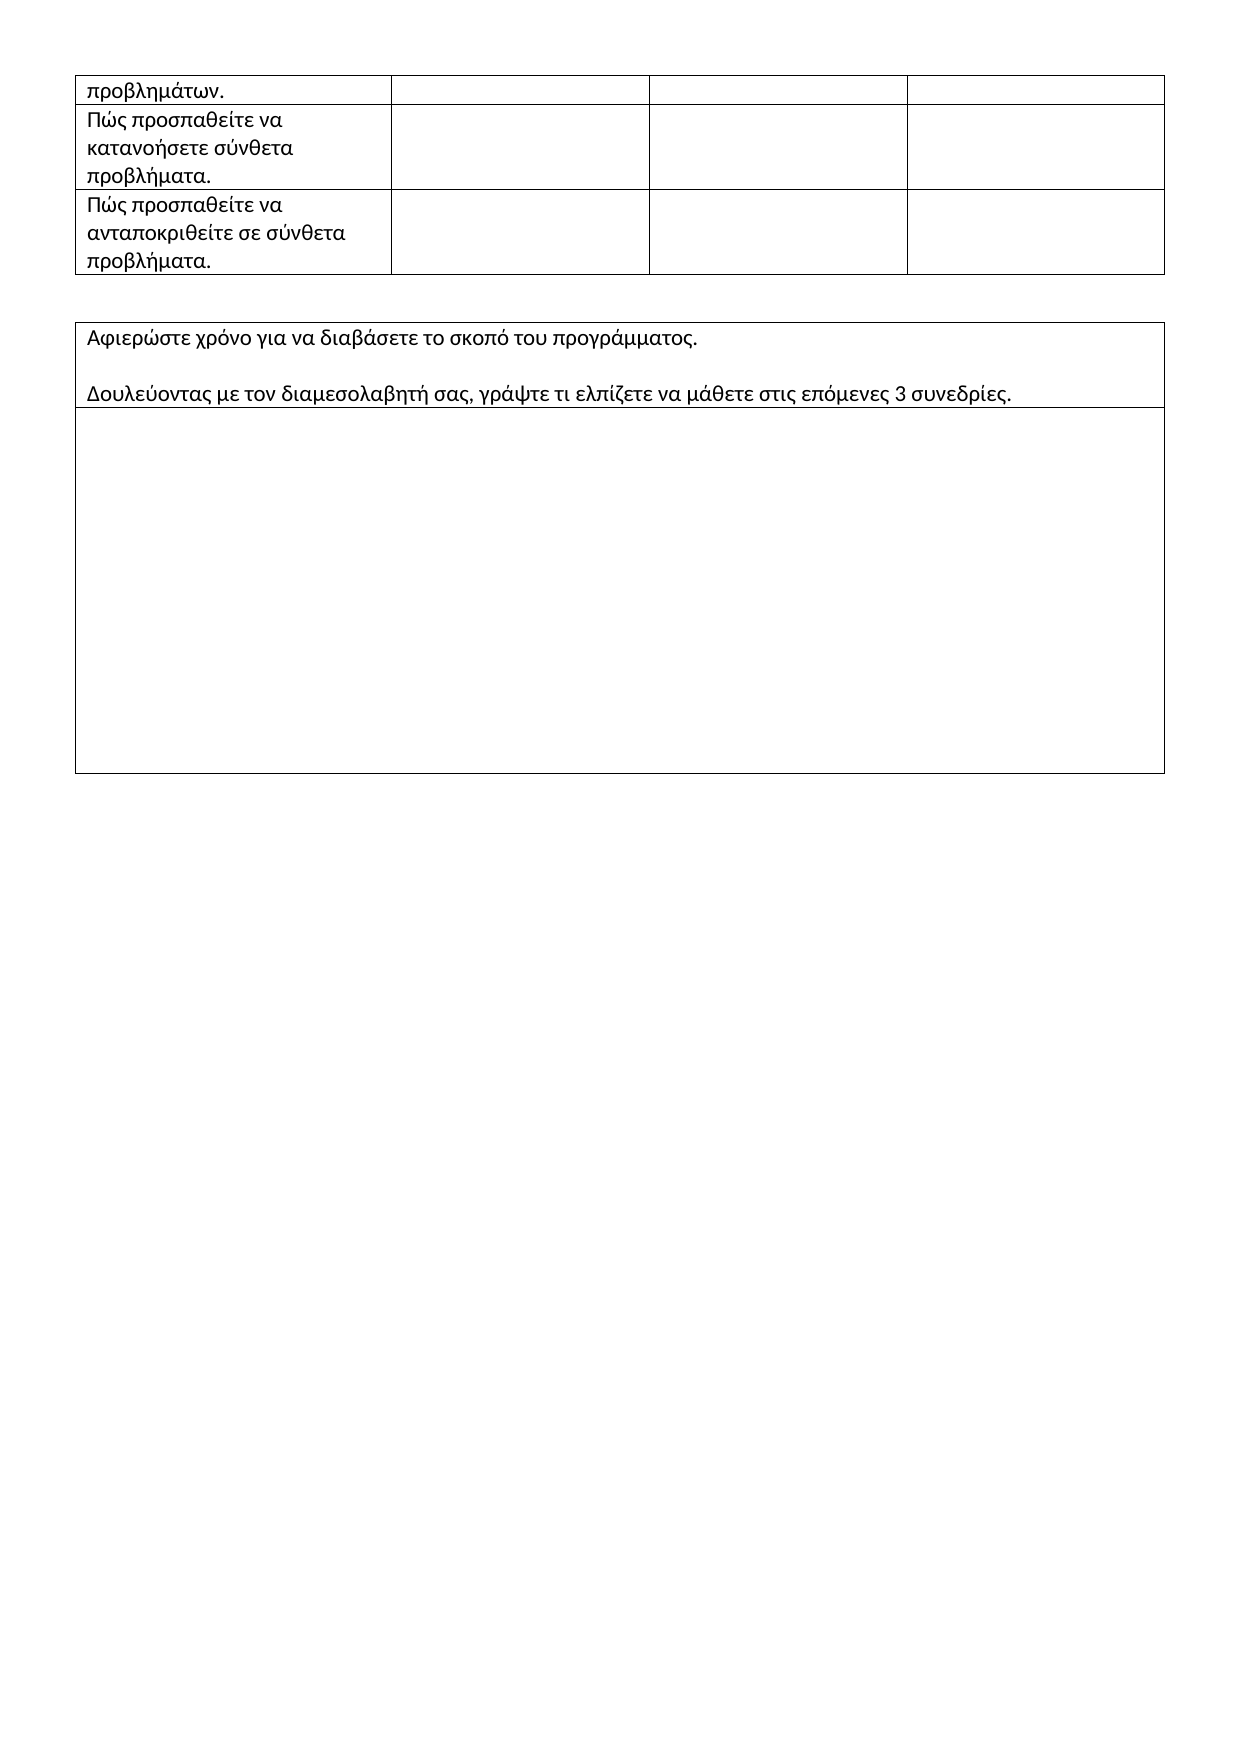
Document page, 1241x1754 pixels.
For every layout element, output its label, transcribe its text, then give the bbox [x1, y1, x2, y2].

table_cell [76, 76, 391, 104]
table_cell [650, 76, 907, 104]
table_cell [76, 408, 1164, 773]
table_cell [908, 190, 1164, 274]
table_cell Πώς προσπαθείτε να ανταποκριθείτε σε σύνθετα προβλήματα. [76, 190, 391, 274]
table_cell [392, 190, 649, 274]
table_cell Πώς προσπαθείτε να κατανοήσετε σύνθετα προβλήματα. [76, 105, 391, 189]
table_cell [392, 105, 649, 189]
table_cell [908, 105, 1164, 189]
table_header Αφιερώστε χρόνο για να διαβάσετε το σκοπό του προγράμματος. Δουλεύοντας με τον διαμεσολαβητή σας, γράψτε τι ελπίζετε να μάθετε στις επόμενες 3 συνεδρίες. [76, 323, 1164, 407]
table_cell [392, 76, 649, 104]
table_cell [908, 76, 1164, 104]
table_cell [650, 190, 907, 274]
table_cell [650, 105, 907, 189]
